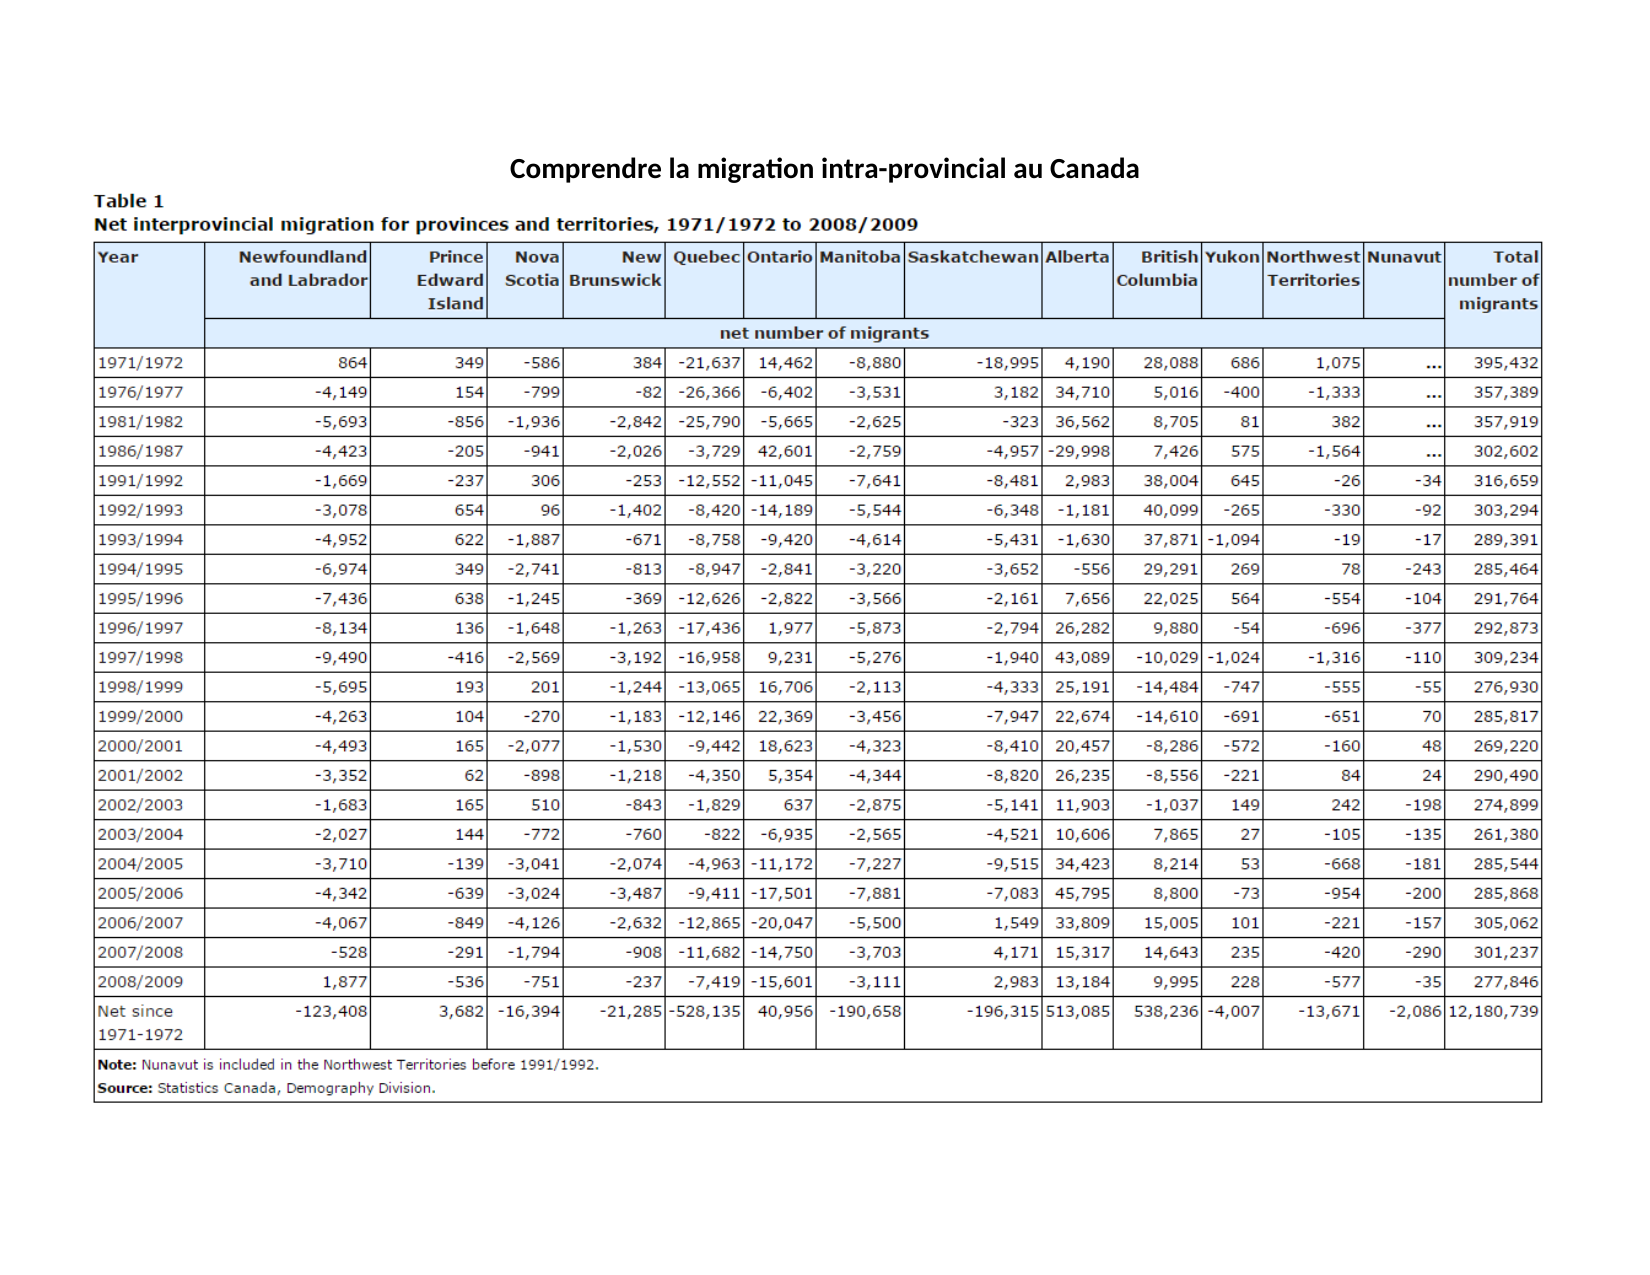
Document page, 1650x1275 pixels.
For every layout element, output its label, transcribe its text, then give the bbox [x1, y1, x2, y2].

picture [90, 189, 1550, 1109]
text Comprendre la migration intra-provincial au Canada [150, 150, 1500, 186]
